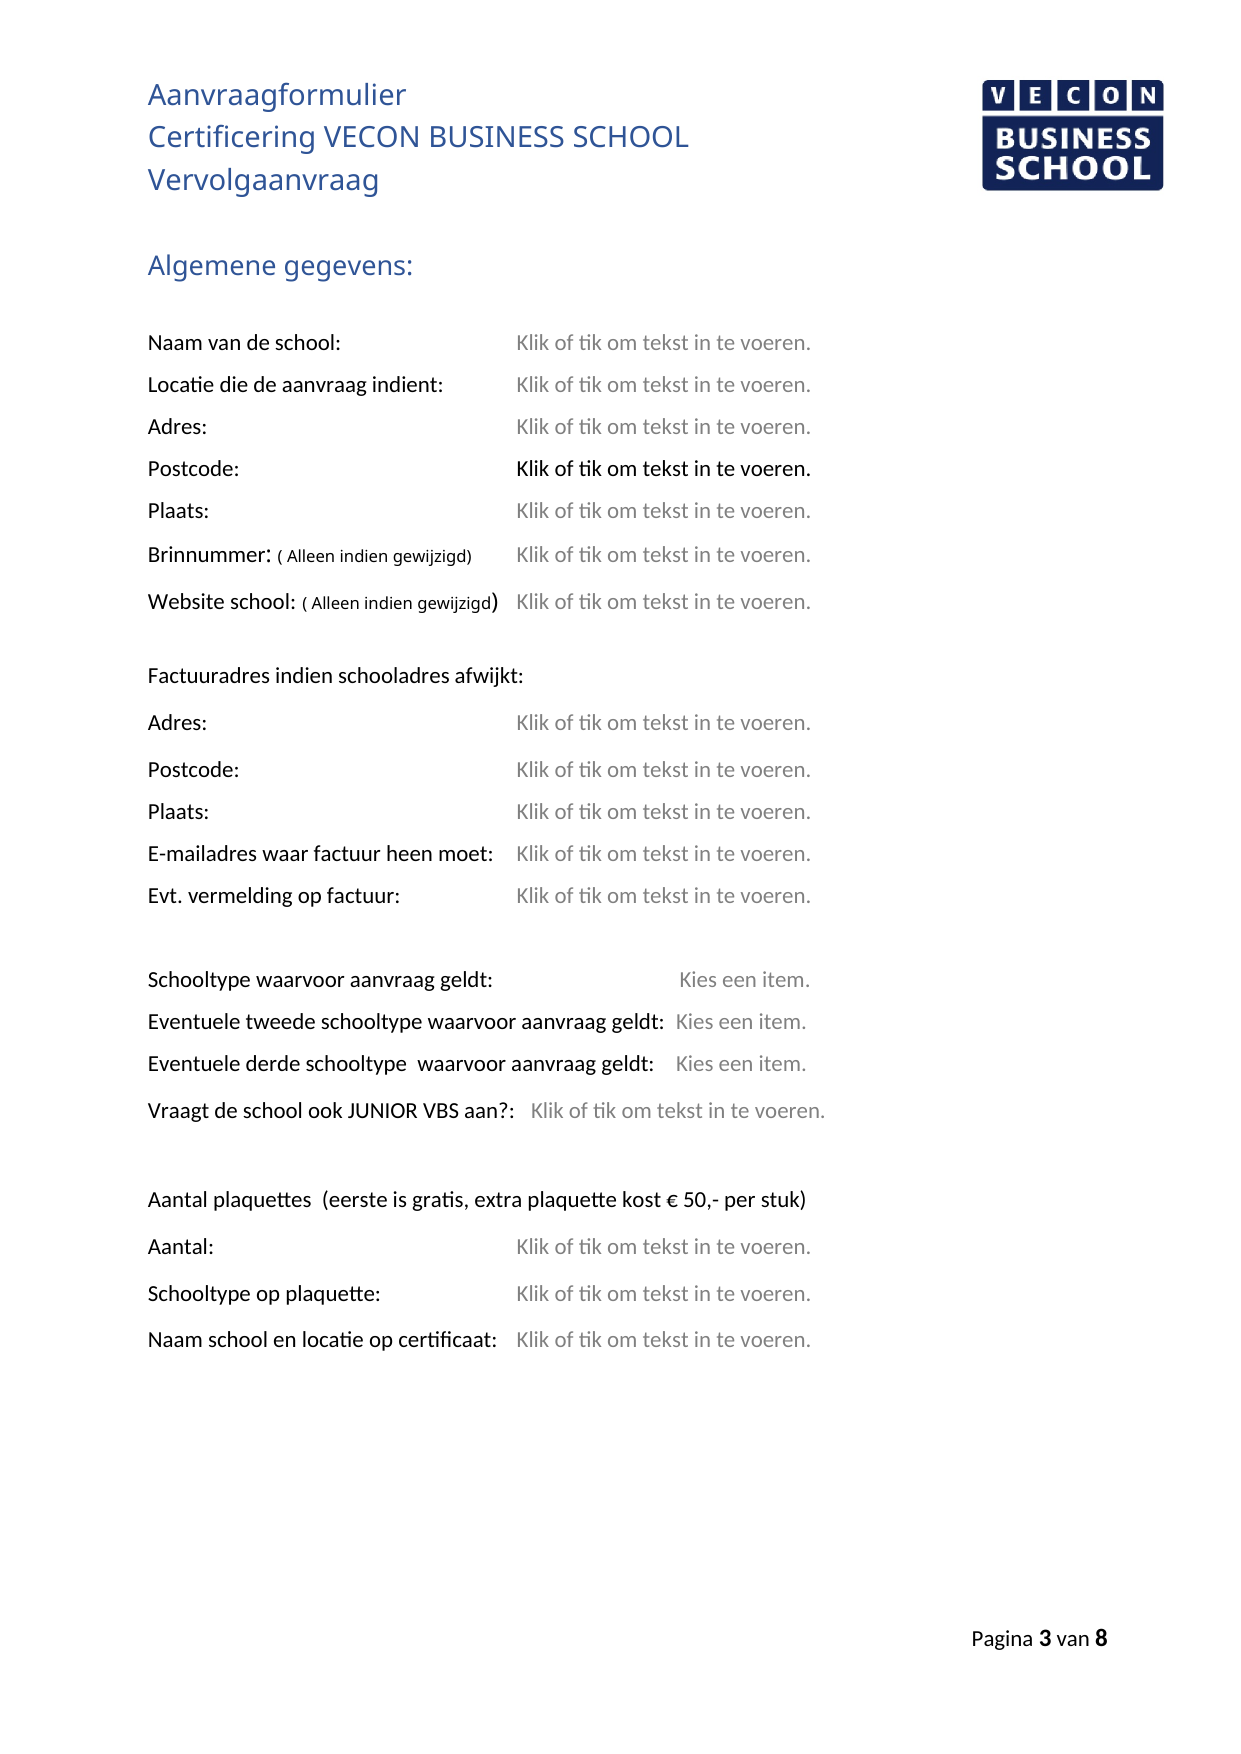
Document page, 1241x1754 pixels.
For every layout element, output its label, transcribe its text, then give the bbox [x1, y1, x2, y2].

text Schooltype op plaquette: [148, 1279, 1107, 1307]
text Evt. vermelding op factuur: [148, 881, 1107, 909]
text Factuuradres indien schooladres afwijkt: [148, 662, 1107, 690]
subtitle Algemene gegevens: [148, 246, 1107, 283]
text Naam school en locatie op certificaat: [148, 1326, 1107, 1354]
text Schooltype waarvoor aanvraag geldt: [148, 965, 1107, 993]
text Adres: [148, 412, 1107, 440]
text Aantal: [148, 1232, 1107, 1260]
text E-mailadres waar factuur heen moet: [148, 839, 1107, 867]
text Eventuele tweede schooltype waarvoor aanvraag geldt: [148, 1007, 1107, 1035]
text Plaats: [148, 797, 1107, 825]
text Locatie die de aanvraag indient: [148, 370, 1107, 398]
text Postcode: [148, 454, 1107, 482]
text Plaats: [148, 496, 1107, 524]
text Vraagt de school ook JUNIOR VBS aan?: [148, 1096, 1107, 1124]
picture [968, 68, 1173, 207]
text Website school: ( Alleen indien gewijzigd) [148, 584, 1107, 616]
text Eventuele derde schooltype waarvoor aanvraag geldt: [148, 1049, 1107, 1077]
text Naam van de school: [148, 328, 1107, 356]
text Aantal plaquettes (eerste is gratis, extra plaquette kost € 50,- per stuk) [148, 1185, 1107, 1213]
text Brinnummer: ( Alleen indien gewijzigd) [148, 538, 1107, 569]
text Postcode: [148, 755, 1107, 783]
text Adres: [148, 708, 1107, 737]
